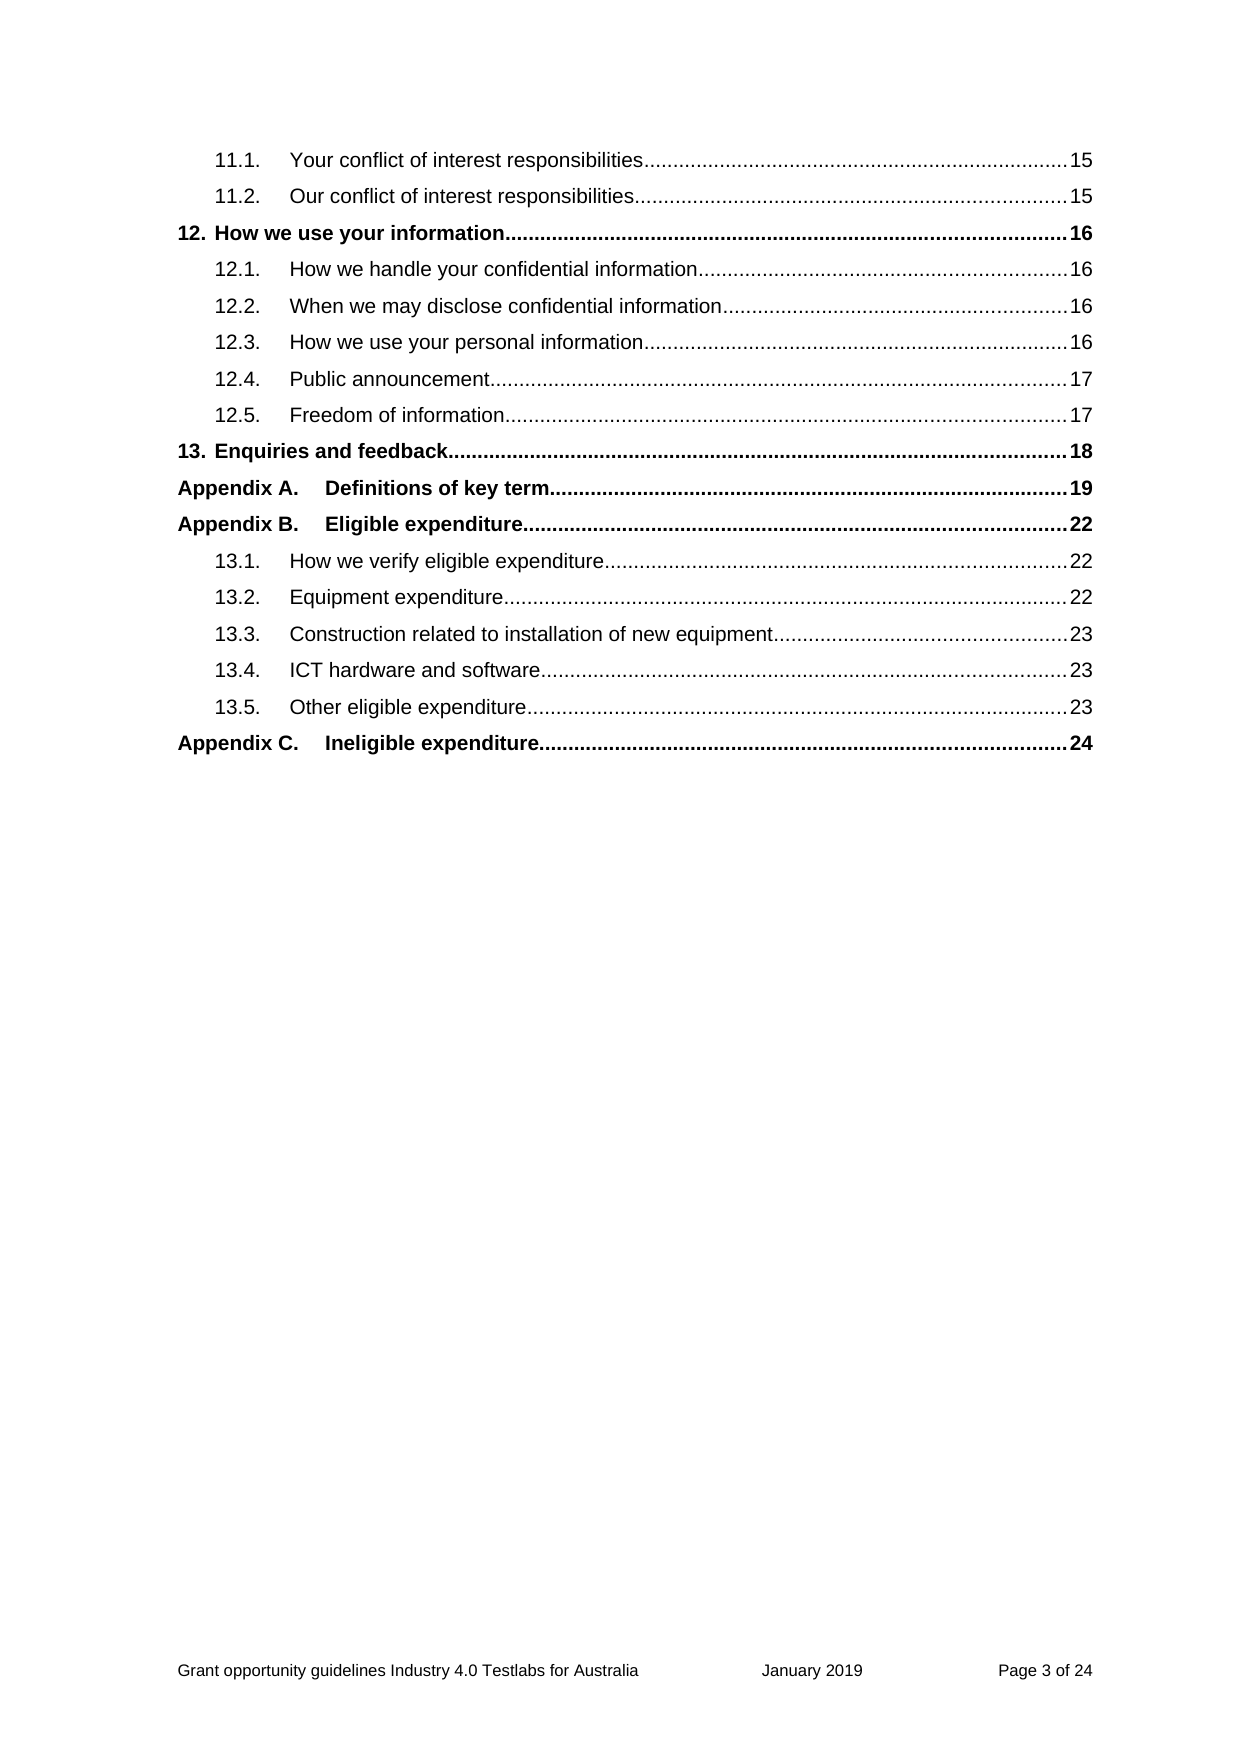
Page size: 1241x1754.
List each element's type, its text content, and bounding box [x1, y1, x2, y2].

text Appendix C. Ineligible expenditure 24 [177, 731, 1092, 755]
text 12.5. Freedom of information 17 [214, 403, 1092, 427]
text 13.1. How we verify eligible expenditure 22 [214, 549, 1092, 573]
text 12.4. Public announcement 17 [214, 366, 1092, 390]
text 11.2. Our conflict of interest responsibilities 15 [214, 184, 1092, 208]
text 12.2. When we may disclose confidential information 16 [214, 293, 1092, 317]
text 11.1. Your conflict of interest responsibilities 15 [214, 148, 1092, 172]
text 13.3. Construction related to installation of new equipment 23 [214, 622, 1092, 646]
text 12.1. How we handle your confidential information 16 [214, 257, 1092, 281]
text Appendix A. Definitions of key term 19 [177, 476, 1092, 500]
text 12.3. How we use your personal information 16 [214, 330, 1092, 354]
text 13.5. Other eligible expenditure 23 [214, 694, 1092, 718]
text Appendix B. Eligible expenditure 22 [177, 512, 1092, 536]
text 13.4. ICT hardware and software 23 [214, 658, 1092, 682]
text 13. Enquiries and feedback 18 [177, 439, 1092, 463]
text 12. How we use your information 16 [177, 221, 1092, 244]
text 13.2. Equipment expenditure 22 [214, 585, 1092, 609]
